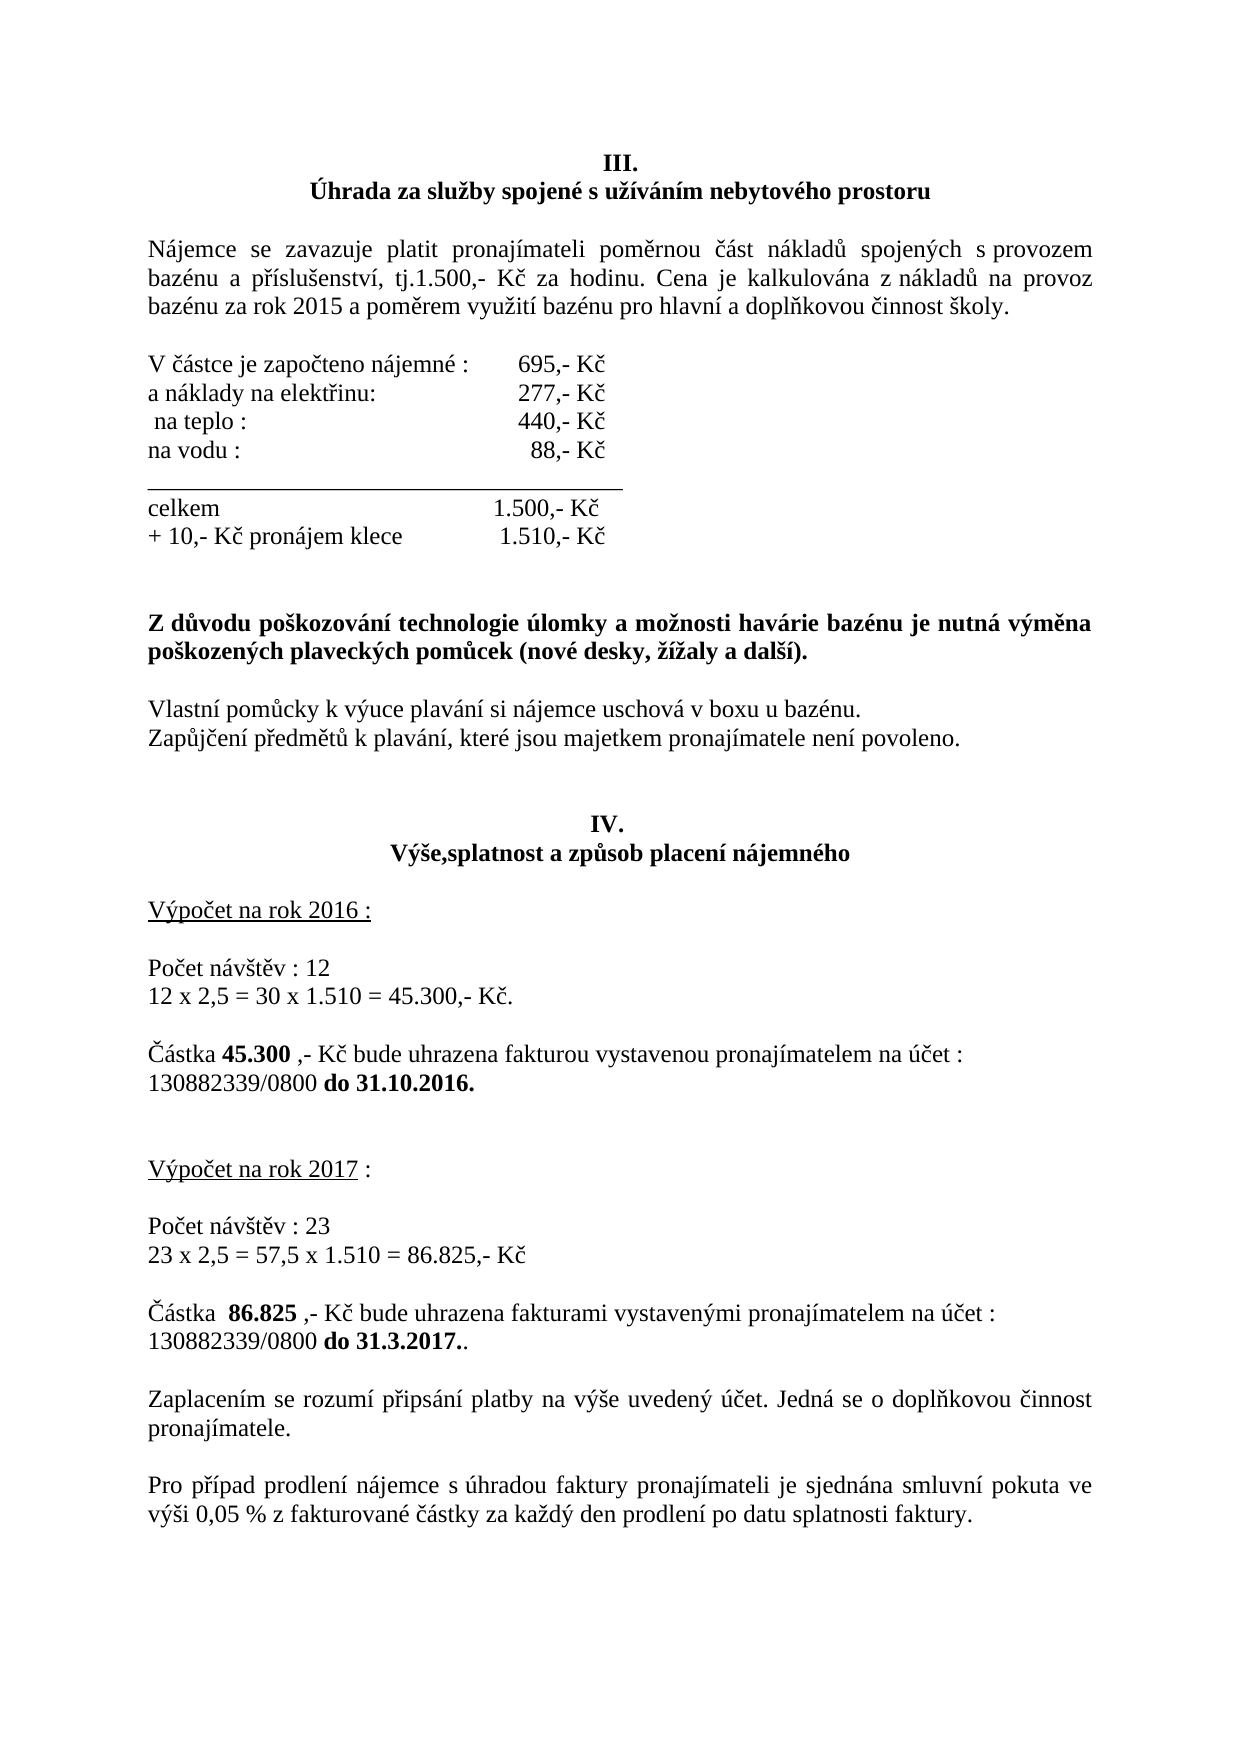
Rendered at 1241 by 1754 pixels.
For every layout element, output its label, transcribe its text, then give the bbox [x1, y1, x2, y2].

text IV. [516, 809, 1093, 838]
text Počet návštěv : 12 [148, 953, 1093, 981]
subtitle Výše,splatnost a způsob placení nájemného [148, 838, 1093, 866]
text V částce je započteno nájemné : 695,- Kč [148, 349, 1093, 378]
text Úhrada za služby spojené s užíváním nebytového prostoru [148, 176, 1093, 205]
text celkem 1.500,- Kč [148, 493, 1093, 521]
text Z důvodu poškozování technologie úlomky a možnosti havárie bazénu je nutná výměna poškozených plaveckých pomůcek (nové desky, žížaly a další). [148, 608, 1093, 665]
text na vodu : 88,- Kč [148, 435, 1093, 464]
text III. [516, 148, 1093, 176]
text Nájemce se zavazuje platit pronajímateli poměrnou část nákladů spojených s provozem bazénu a příslušenství, tj.1.500,- Kč za hodinu. Cena je kalkulována z nákladů na provoz bazénu za rok 2015 a poměrem využití bazénu pro hlavní a doplňkovou činnost školy. [148, 234, 1093, 320]
text + 10,- Kč pronájem klece 1.510,- Kč [148, 521, 1093, 550]
text 12 x 2,5 = 30 x 1.510 = 45.300,- Kč. [148, 981, 1093, 1010]
text Zaplacením se rozumí připsání platby na výše uvedený účet. Jedná se o doplňkovou činnost pronajímatele. [148, 1384, 1093, 1441]
text Částka 86.825 ,- Kč bude uhrazena fakturami vystavenými pronajímatelem na účet : [148, 1298, 1093, 1326]
text Vlastní pomůcky k výuce plavání si nájemce uschová v boxu u bazénu. [148, 694, 1093, 723]
text ______________________________________ [148, 464, 1093, 493]
text 130882339/0800 do 31.3.2017.. [148, 1326, 1093, 1355]
text Pro případ prodlení nájemce s úhradou faktury pronajímateli je sjednána smluvní pokuta ve výši 0,05 % z fakturované částky za každý den prodlení po datu splatnosti faktury. [148, 1470, 1093, 1528]
text Počet návštěv : 23 [148, 1211, 1093, 1240]
text Výpočet na rok 2017 : [148, 1154, 1093, 1183]
text Výpočet na rok 2016 : [148, 895, 1093, 924]
text 23 x 2,5 = 57,5 x 1.510 = 86.825,- Kč [148, 1240, 1093, 1269]
text Zapůjčení předmětů k plavání, které jsou majetkem pronajímatele není povoleno. [148, 723, 1093, 751]
text a náklady na elektřinu: 277,- Kč [148, 378, 1093, 406]
text na teplo : 440,- Kč [148, 406, 1093, 435]
text Částka 45.300 ,- Kč bude uhrazena fakturou vystavenou pronajímatelem na účet : 130882339/0800 do 31.10.2016. [148, 1039, 1093, 1125]
